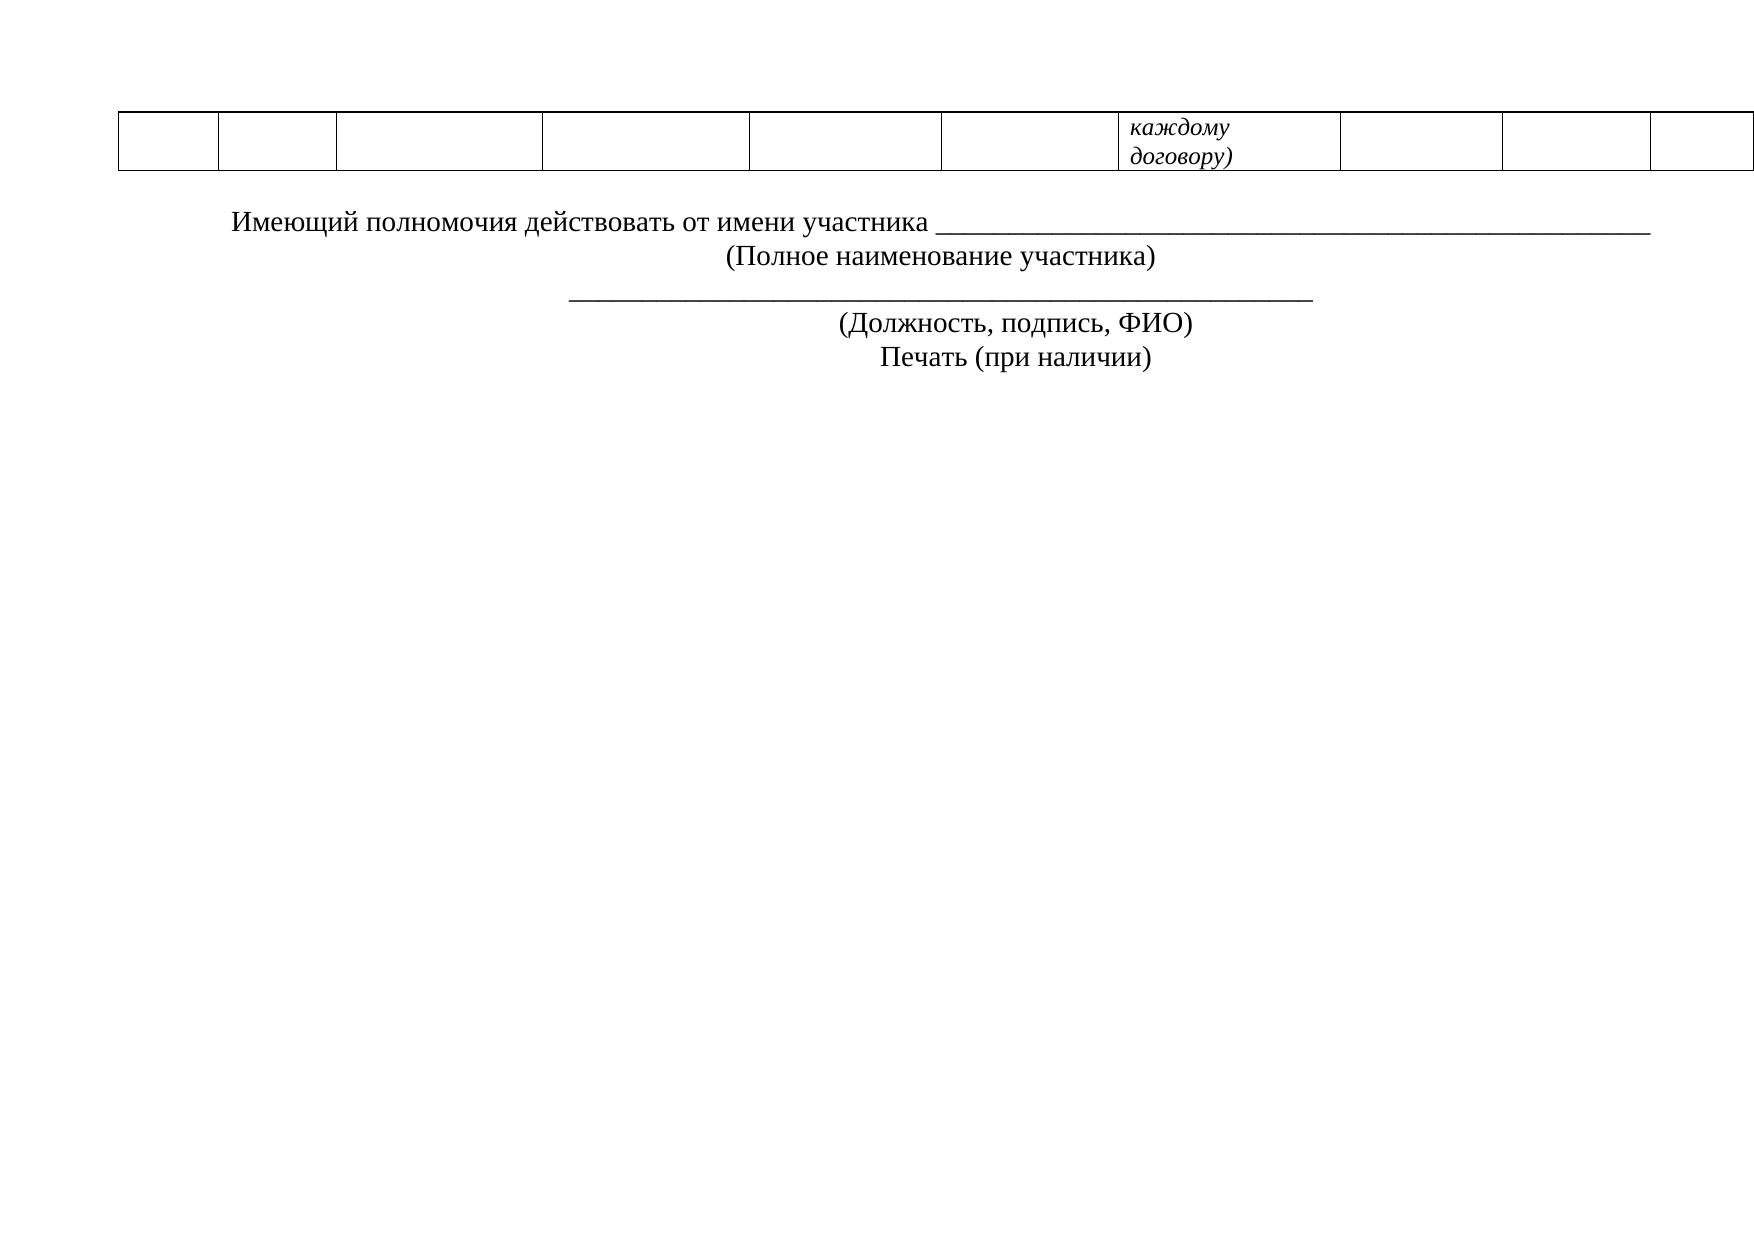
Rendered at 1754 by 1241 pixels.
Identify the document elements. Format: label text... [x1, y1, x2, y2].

table_cell Имеющий полномочия действовать от имени участника _________________________________________________ (Полное наименование участника) ___________________________________________________ (Должность, подпись, ФИО) Печать (при наличии) [118, 171, 1754, 372]
table_cell [337, 113, 542, 170]
table_cell [1503, 113, 1650, 170]
table_cell [1651, 113, 1753, 170]
table_cell [750, 113, 941, 170]
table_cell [1119, 113, 1340, 170]
table_cell [119, 113, 218, 170]
table_cell [219, 113, 336, 170]
table_cell [942, 113, 1118, 170]
table_cell [1341, 113, 1502, 170]
table_cell [543, 113, 749, 170]
